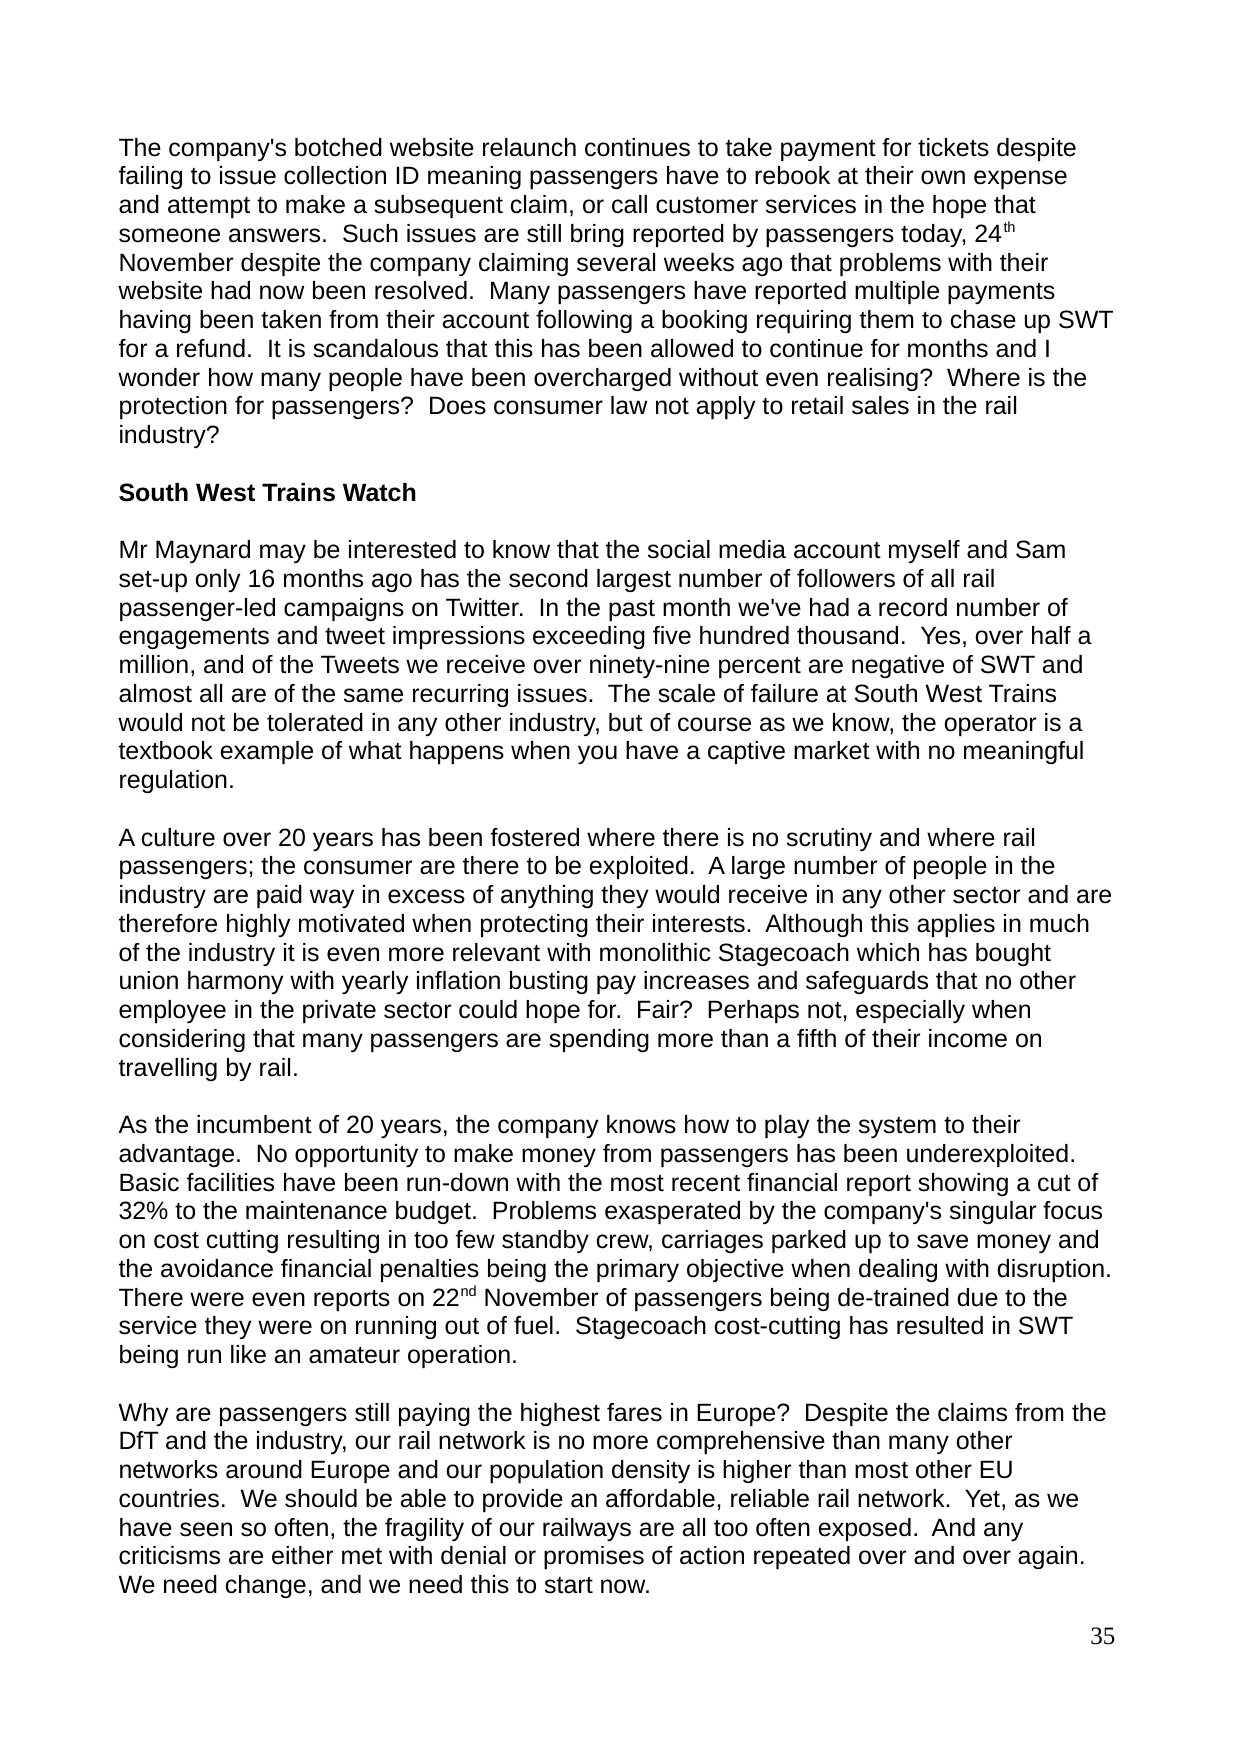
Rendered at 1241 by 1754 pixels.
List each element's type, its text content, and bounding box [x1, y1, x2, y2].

text Why are passengers still paying the highest fares in Europe? Despite the claims from the DfT and the industry, our rail network is no more comprehensive than many other networks around Europe and our population density is higher than most other EU countries. We should be able to provide an affordable, reliable rail network. Yet, as we have seen so often, the fragility of our railways are all too often exposed. And any criticisms are either met with denial or promises of action repeated over and over again. We need change, and we need this to start now. [118, 1397, 1115, 1599]
text South West Trains Watch [118, 477, 1115, 506]
text The company's botched website relaunch continues to take payment for tickets despite failing to issue collection ID meaning passengers have to rebook at their own expense and attempt to make a subsequent claim, or call customer services in the hope that someone answers. Such issues are still bring reported by passengers today, 24th November despite the company claiming several weeks ago that problems with their website had now been resolved. Many passengers have reported multiple payments having been taken from their account following a booking requiring them to chase up SWT for a refund. It is scandalous that this has been allowed to continue for months and I wonder how many people have been overcharged without even realising? Where is the protection for passengers? Does consumer law not apply to retail sales in the rail industry? [118, 132, 1115, 449]
text As the incumbent of 20 years, the company knows how to play the system to their advantage. No opportunity to make money from passengers has been underexploited. Basic facilities have been run-down with the most recent financial report showing a cut of 32% to the maintenance budget. Problems exasperated by the company's singular focus on cost cutting resulting in too few standby crew, carriages parked up to save money and the avoidance financial penalties being the primary objective when dealing with disruption. There were even reports on 22nd November of passengers being de-trained due to the service they were on running out of fuel. Stagecoach cost-cutting has resulted in SWT being run like an amateur operation. [118, 1110, 1115, 1369]
text A culture over 20 years has been fostered where there is no scrutiny and where rail passengers; the consumer are there to be exploited. A large number of people in the industry are paid way in excess of anything they would receive in any other sector and are therefore highly motivated when protecting their interests. Although this applies in much of the industry it is even more relevant with monolithic Stagecoach which has bought union harmony with yearly inflation busting pay increases and safeguards that no other employee in the private sector could hope for. Fair? Perhaps not, especially when considering that many passengers are spending more than a fifth of their income on travelling by rail. [118, 822, 1115, 1081]
text Mr Maynard may be interested to know that the social media account myself and Sam set-up only 16 months ago has the second largest number of followers of all rail passenger-led campaigns on Twitter. In the past month we've had a record number of engagements and tweet impressions exceeding five hundred thousand. Yes, over half a million, and of the Tweets we receive over ninety-nine percent are negative of SWT and almost all are of the same recurring issues. The scale of failure at South West Trains would not be tolerated in any other industry, but of course as we know, the operator is a textbook example of what happens when you have a captive market with no meaningful regulation. [118, 535, 1115, 794]
